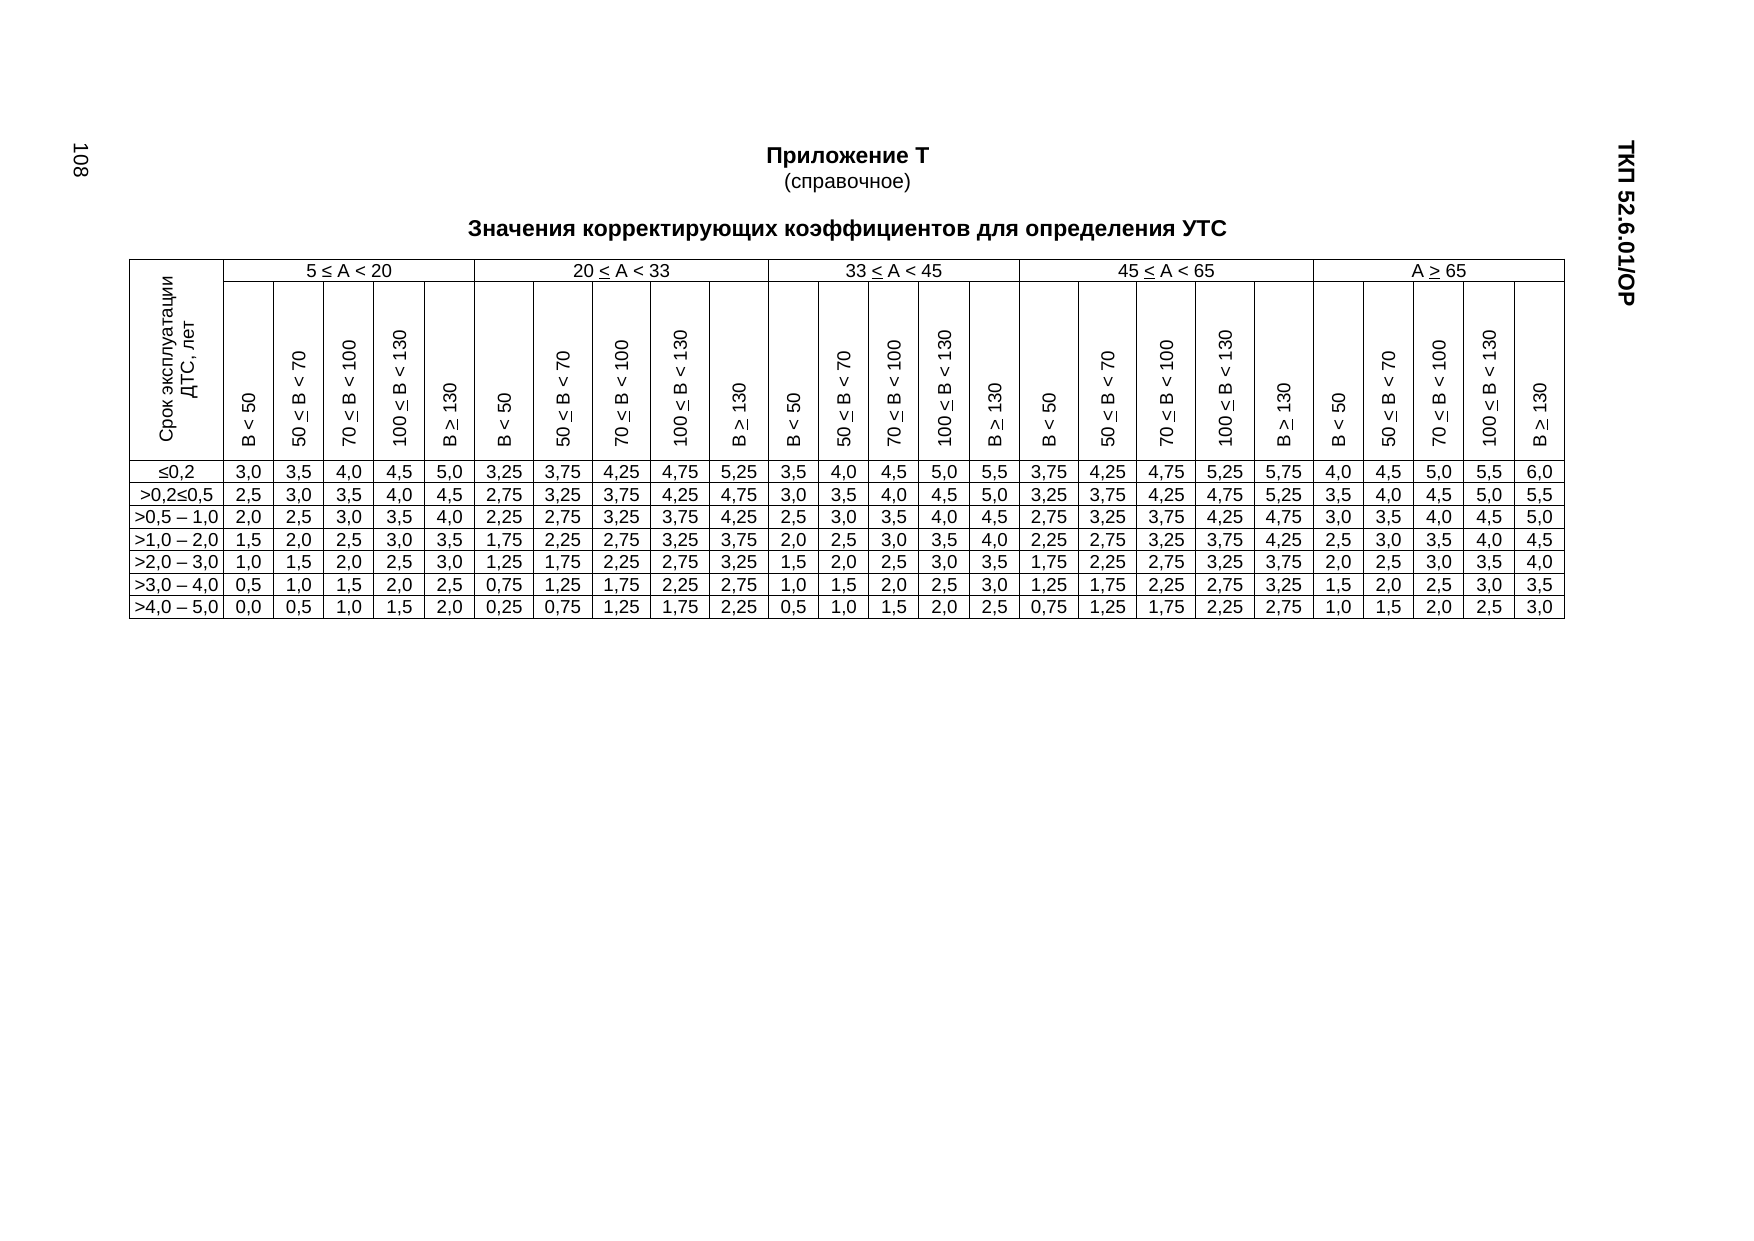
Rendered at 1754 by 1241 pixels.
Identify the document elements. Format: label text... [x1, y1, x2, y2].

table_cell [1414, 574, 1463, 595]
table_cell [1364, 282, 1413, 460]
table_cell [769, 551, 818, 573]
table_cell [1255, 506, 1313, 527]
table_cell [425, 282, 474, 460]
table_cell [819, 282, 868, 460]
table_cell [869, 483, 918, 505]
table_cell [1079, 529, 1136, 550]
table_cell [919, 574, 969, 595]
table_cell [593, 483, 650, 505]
text Значения корректирующих коэффициентов для определения УТС [130, 215, 1565, 242]
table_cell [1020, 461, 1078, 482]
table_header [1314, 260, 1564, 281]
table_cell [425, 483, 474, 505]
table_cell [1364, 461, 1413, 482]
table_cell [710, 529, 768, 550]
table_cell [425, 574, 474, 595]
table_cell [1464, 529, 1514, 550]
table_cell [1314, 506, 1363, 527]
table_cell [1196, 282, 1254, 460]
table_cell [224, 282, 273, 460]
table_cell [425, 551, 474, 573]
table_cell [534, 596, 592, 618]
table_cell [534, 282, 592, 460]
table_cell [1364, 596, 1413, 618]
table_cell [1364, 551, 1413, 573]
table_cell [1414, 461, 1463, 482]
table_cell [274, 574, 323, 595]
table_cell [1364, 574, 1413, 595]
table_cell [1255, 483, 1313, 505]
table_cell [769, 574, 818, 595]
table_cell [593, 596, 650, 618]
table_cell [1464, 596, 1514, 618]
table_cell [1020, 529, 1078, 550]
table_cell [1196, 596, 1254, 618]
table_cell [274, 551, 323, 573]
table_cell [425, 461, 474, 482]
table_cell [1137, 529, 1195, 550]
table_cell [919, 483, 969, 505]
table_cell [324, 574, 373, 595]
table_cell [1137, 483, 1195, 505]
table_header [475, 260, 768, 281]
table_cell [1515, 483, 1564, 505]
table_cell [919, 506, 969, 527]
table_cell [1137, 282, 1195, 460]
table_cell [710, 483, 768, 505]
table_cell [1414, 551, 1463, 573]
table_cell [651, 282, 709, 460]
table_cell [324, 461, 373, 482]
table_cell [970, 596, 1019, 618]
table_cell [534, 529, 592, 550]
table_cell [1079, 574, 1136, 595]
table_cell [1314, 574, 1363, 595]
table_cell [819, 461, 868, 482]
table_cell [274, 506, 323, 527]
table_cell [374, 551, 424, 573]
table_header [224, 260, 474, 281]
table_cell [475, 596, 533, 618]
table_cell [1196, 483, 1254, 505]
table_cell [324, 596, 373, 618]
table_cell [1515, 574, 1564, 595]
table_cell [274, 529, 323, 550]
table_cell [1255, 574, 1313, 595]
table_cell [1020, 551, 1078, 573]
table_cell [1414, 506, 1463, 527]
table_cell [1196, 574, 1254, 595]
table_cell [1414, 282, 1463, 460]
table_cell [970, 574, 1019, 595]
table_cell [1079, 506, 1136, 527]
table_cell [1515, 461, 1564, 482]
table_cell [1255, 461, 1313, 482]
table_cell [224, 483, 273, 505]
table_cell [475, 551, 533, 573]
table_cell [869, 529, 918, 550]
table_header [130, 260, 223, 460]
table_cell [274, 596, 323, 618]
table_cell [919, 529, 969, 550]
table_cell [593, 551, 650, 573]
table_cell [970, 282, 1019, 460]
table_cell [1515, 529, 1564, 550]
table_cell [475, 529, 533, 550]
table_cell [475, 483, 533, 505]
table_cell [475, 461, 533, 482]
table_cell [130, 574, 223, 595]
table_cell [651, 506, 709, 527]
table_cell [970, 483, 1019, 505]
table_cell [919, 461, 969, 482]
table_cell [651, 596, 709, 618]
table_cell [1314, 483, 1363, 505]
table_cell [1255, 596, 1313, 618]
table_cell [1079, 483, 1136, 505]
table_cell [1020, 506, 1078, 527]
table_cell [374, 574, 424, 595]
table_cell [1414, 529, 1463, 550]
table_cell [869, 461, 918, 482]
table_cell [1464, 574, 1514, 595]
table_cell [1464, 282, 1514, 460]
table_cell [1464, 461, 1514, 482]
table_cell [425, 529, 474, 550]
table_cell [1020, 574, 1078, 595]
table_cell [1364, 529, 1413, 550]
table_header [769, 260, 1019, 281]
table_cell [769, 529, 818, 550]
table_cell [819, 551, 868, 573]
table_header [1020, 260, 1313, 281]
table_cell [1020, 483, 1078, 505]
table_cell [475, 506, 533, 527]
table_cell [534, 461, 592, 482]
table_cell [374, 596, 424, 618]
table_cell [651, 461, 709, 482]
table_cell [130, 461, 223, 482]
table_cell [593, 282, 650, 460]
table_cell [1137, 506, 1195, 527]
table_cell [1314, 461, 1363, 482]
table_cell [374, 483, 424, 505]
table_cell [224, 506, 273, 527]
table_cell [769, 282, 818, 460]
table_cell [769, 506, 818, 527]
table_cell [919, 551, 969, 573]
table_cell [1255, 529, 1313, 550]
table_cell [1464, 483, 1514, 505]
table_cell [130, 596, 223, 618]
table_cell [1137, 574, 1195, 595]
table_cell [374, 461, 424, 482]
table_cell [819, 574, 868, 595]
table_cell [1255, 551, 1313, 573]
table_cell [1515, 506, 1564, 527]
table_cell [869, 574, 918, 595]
text Приложение Т [130, 142, 1565, 168]
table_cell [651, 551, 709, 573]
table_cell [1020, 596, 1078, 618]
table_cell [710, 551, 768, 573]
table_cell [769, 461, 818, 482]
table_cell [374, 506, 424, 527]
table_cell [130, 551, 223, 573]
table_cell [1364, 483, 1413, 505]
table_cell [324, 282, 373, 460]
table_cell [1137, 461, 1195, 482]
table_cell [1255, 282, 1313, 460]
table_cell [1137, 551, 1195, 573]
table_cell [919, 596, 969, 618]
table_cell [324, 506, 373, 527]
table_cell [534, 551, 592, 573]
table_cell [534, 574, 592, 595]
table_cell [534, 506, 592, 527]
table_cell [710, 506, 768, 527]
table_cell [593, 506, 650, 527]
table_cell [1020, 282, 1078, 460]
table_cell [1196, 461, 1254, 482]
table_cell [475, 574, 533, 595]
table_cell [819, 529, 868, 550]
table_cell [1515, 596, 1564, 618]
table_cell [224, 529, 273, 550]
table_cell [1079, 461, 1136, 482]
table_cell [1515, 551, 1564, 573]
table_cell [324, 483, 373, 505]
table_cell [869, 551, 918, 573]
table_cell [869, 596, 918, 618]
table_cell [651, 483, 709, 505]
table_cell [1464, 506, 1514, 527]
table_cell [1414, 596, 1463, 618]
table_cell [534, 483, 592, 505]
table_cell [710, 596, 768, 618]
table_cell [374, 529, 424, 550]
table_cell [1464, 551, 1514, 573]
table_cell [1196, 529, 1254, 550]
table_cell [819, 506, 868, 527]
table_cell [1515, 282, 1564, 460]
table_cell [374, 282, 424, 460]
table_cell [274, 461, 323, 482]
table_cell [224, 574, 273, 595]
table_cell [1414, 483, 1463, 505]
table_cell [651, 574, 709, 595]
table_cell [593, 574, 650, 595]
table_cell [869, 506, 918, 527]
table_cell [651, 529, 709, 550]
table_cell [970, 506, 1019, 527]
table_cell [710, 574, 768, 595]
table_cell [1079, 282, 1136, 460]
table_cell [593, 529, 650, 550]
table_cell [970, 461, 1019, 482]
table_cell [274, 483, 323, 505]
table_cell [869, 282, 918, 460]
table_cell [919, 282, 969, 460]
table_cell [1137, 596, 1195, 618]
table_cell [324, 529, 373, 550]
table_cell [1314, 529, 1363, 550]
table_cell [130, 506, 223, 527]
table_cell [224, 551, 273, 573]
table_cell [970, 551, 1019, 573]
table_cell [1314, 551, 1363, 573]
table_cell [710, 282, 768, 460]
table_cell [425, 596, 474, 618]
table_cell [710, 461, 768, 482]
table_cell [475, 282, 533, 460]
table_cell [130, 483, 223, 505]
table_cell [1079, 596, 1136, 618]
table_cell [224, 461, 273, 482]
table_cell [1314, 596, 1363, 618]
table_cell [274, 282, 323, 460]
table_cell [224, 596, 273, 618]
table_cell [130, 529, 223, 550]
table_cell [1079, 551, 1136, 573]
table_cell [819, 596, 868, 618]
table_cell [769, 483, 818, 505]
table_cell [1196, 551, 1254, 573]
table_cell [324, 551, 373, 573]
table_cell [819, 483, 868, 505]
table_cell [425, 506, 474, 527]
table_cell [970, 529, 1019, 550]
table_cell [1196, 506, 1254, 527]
text (справочное) [130, 168, 1565, 192]
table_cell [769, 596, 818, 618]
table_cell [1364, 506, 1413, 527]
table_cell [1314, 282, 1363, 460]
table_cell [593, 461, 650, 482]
